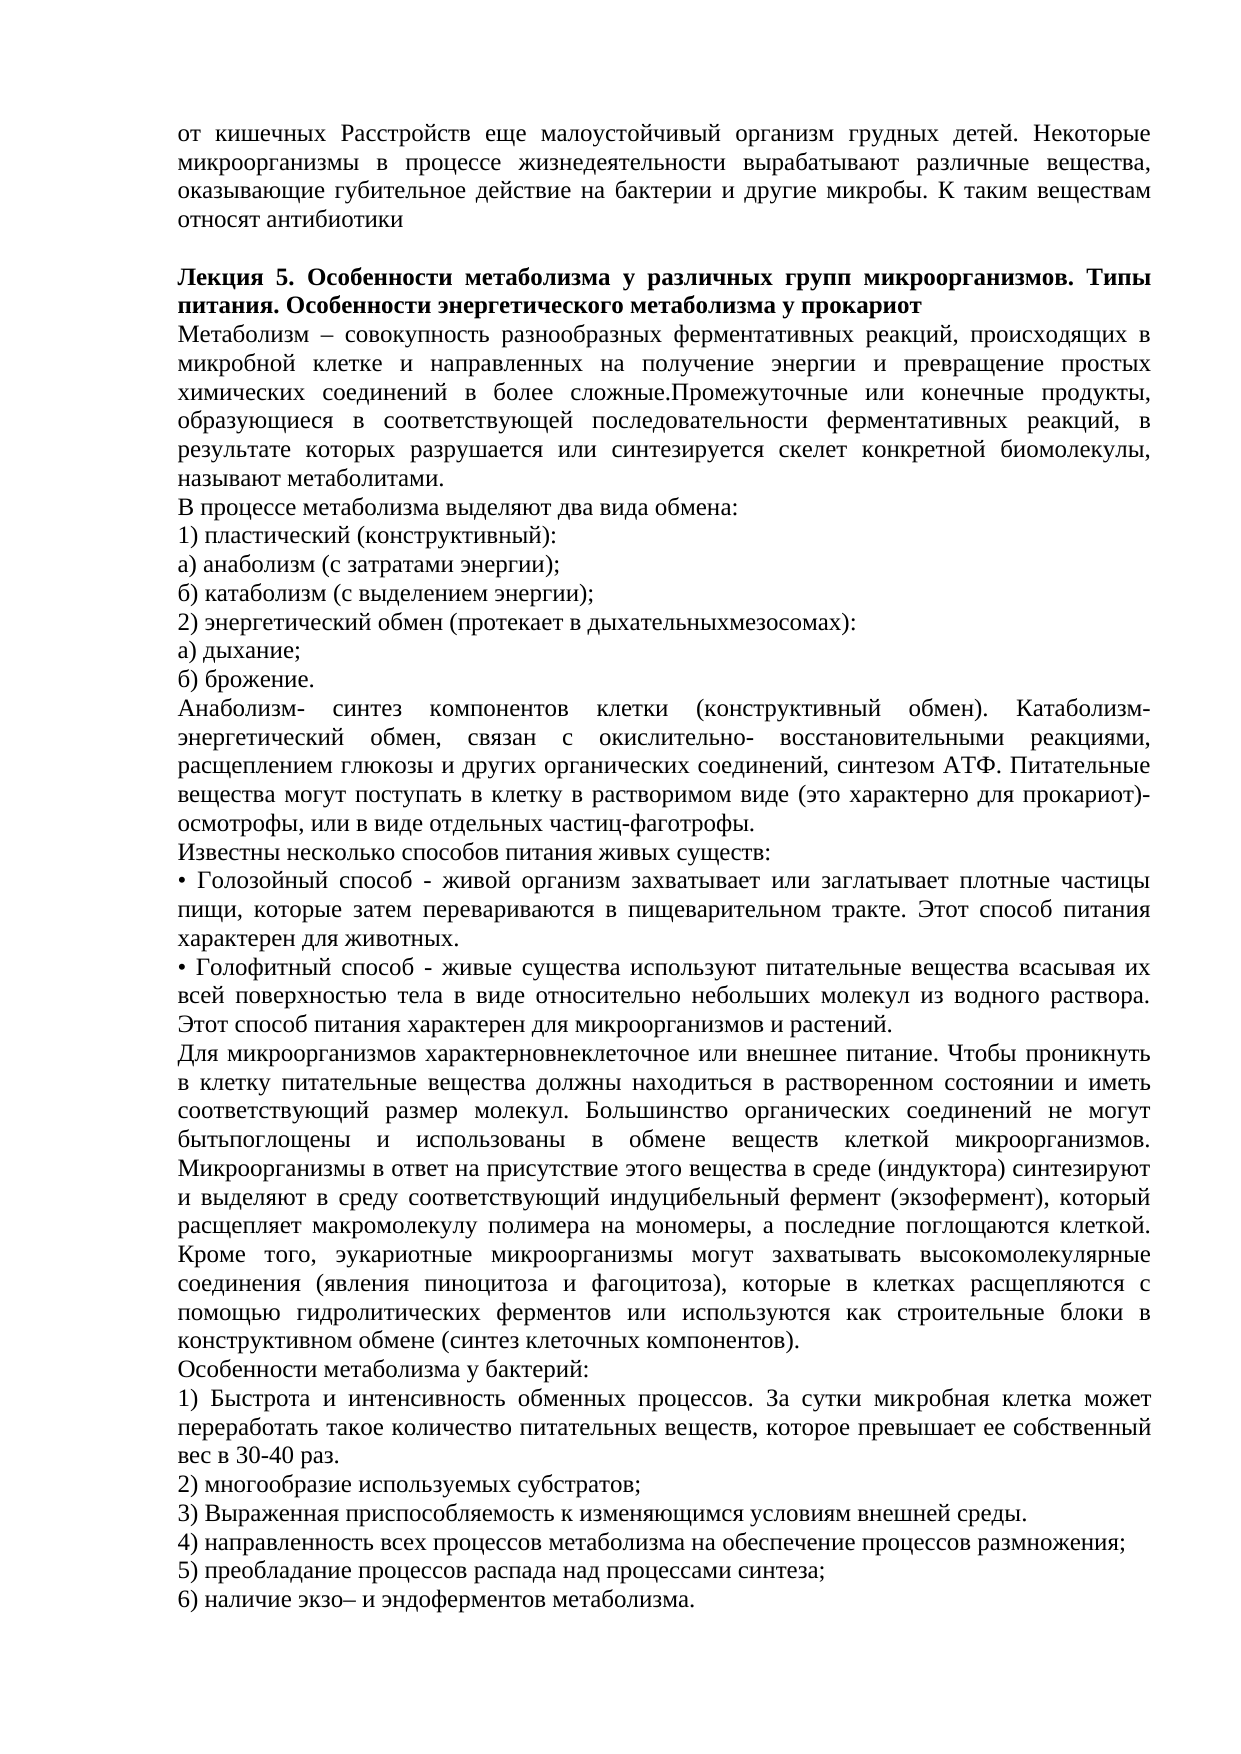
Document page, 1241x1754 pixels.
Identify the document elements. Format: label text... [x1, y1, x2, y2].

text • Голофитный способ - живые существа используют питательные вещества всасывая их всей поверхностью тела в виде относительно небольших молекул из водного раствора. Этот способ питания характерен для микроорганизмов и растений. [177, 952, 1152, 1038]
text Анаболизм- синтез компонентов клетки (конструктивный обмен). Катаболизм- энергетический обмен, связан с окислительно- восстановительными реакциями, расщеплением глюкозы и других органических соединений, синтезом АТФ. Питательные вещества могут поступать в клетку в растворимом виде (это характерно для прокариот)- осмотрофы, или в виде отдельных частиц-фаготрофы. [177, 693, 1152, 837]
text а) дыхание; [177, 636, 1152, 664]
text б) брожение. [177, 664, 1152, 693]
text 3) Выраженная приспособляемость к изменяющимся условиям внешней среды. [177, 1498, 1152, 1527]
text • Голозойный способ - живой организм захватывает или заглатывает плотные частицы пищи, которые затем перевариваются в пищеварительном тракте. Этот способ питания характерен для животных. [177, 866, 1152, 952]
text Известны несколько способов питания живых существ: [177, 837, 1152, 866]
text В процессе метаболизма выделяют два вида обмена: [177, 492, 1152, 521]
text а) анаболизм (с затратами энергии); [177, 549, 1152, 578]
text 2) энергетический обмен (протекает в дыхательныхмезосомах): [177, 607, 1152, 636]
text б) катаболизм (с выделением энергии); [177, 578, 1152, 607]
text Для микроорганизмов характерновнеклеточное или внешнее питание. Чтобы проникнуть в клетку питательные вещества должны находиться в растворенном состоянии и иметь соответствующий размер молекул. Большинство органических соединений не могут бытьпоглощены и использованы в обмене веществ клеткой микроорганизмов. Микроорганизмы в ответ на присутствие этого вещества в среде (индуктора) синтезируют и выделяют в среду соответствующий индуцибельный фермент (экзофермент), который расщепляет макромолекулу полимера на мономеры, а последние поглощаются клеткой. Кроме того, эукариотные микроорганизмы могут захватывать высокомолекулярные соединения (явления пиноцитоза и фагоцитоза), которые в клетках расщепляются с помощью гидролитических ферментов или используются как строительные блоки в конструктивном обмене (синтез клеточных компонентов). [177, 1038, 1152, 1354]
text 6) наличие экзо– и эндоферментов метаболизма. [177, 1584, 1152, 1613]
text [177, 118, 1152, 233]
text 5) преобладание процессов распада над процессами синтеза; [177, 1556, 1152, 1584]
text 1) пластический (конструктивный): [177, 521, 1152, 549]
text 1) Быстрота и интенсивность обменных процессов. За сутки мик­робная клетка может переработать такое количество питательных ве­ществ, которое превышает ее собственный вес в 30-40 раз. [177, 1383, 1152, 1469]
text Метаболизм – совокупность разнообразных ферментативных реакций, происходящих в микробной клетке и направленных на получение энергии и превращение простых химических соединений в более сложные.Промежуточные или конечные продукты, образующиеся в соответствующей последовательности ферментативных реакций, в результате которых разрушается или синтезируется скелет конкретной биомолекулы, называют метаболитами. [177, 319, 1152, 492]
text Лекция 5. Особенности метаболизма у различных групп микроорганизмов. Типы питания. Особенности энергетического метаболизма у прокариот [177, 262, 1152, 319]
text 2) многообразие используемых субстратов; [177, 1469, 1152, 1498]
text Особенности метаболизма у бактерий: [177, 1354, 1152, 1383]
text 4) направленность всех процессов метаболизма на обеспечение процессов размножения; [177, 1527, 1152, 1556]
